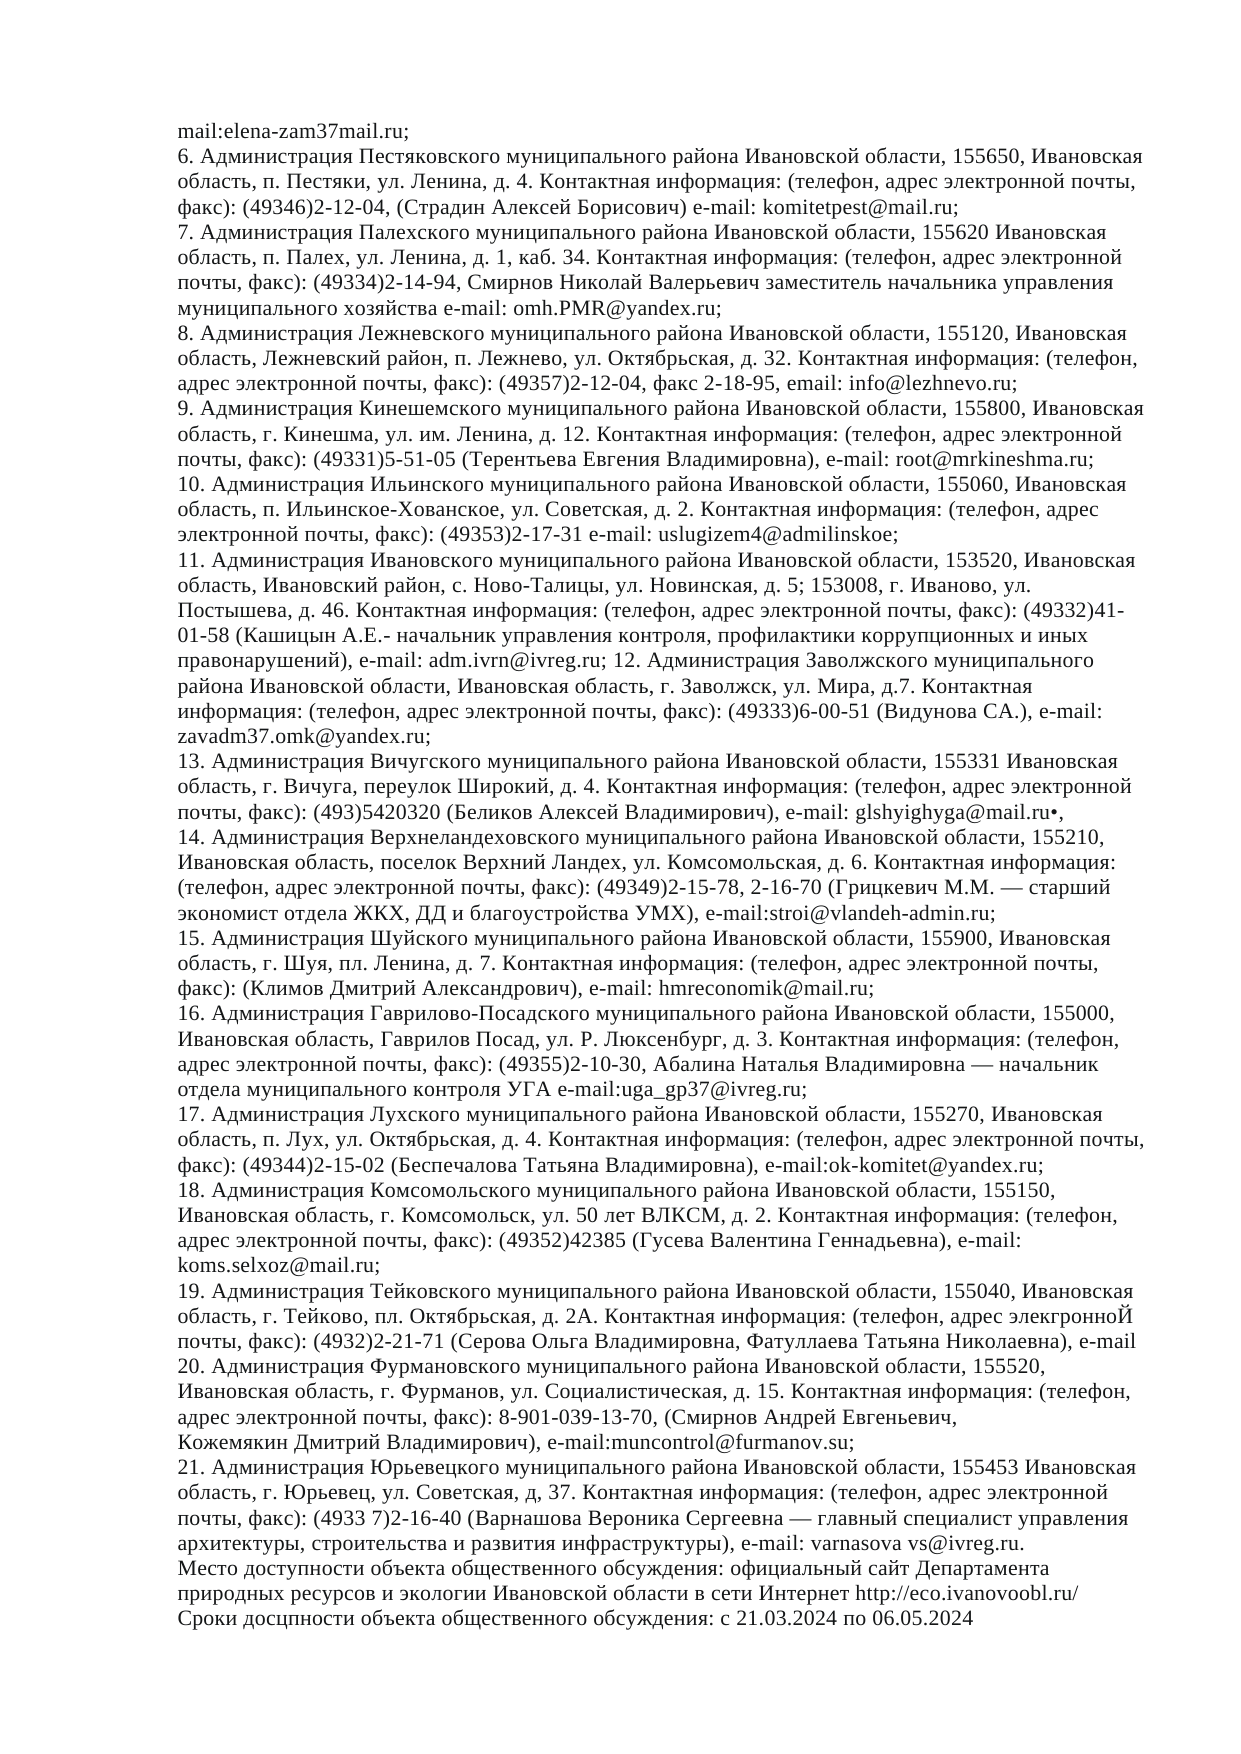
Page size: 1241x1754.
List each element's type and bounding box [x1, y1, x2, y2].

text [177, 118, 1152, 1631]
